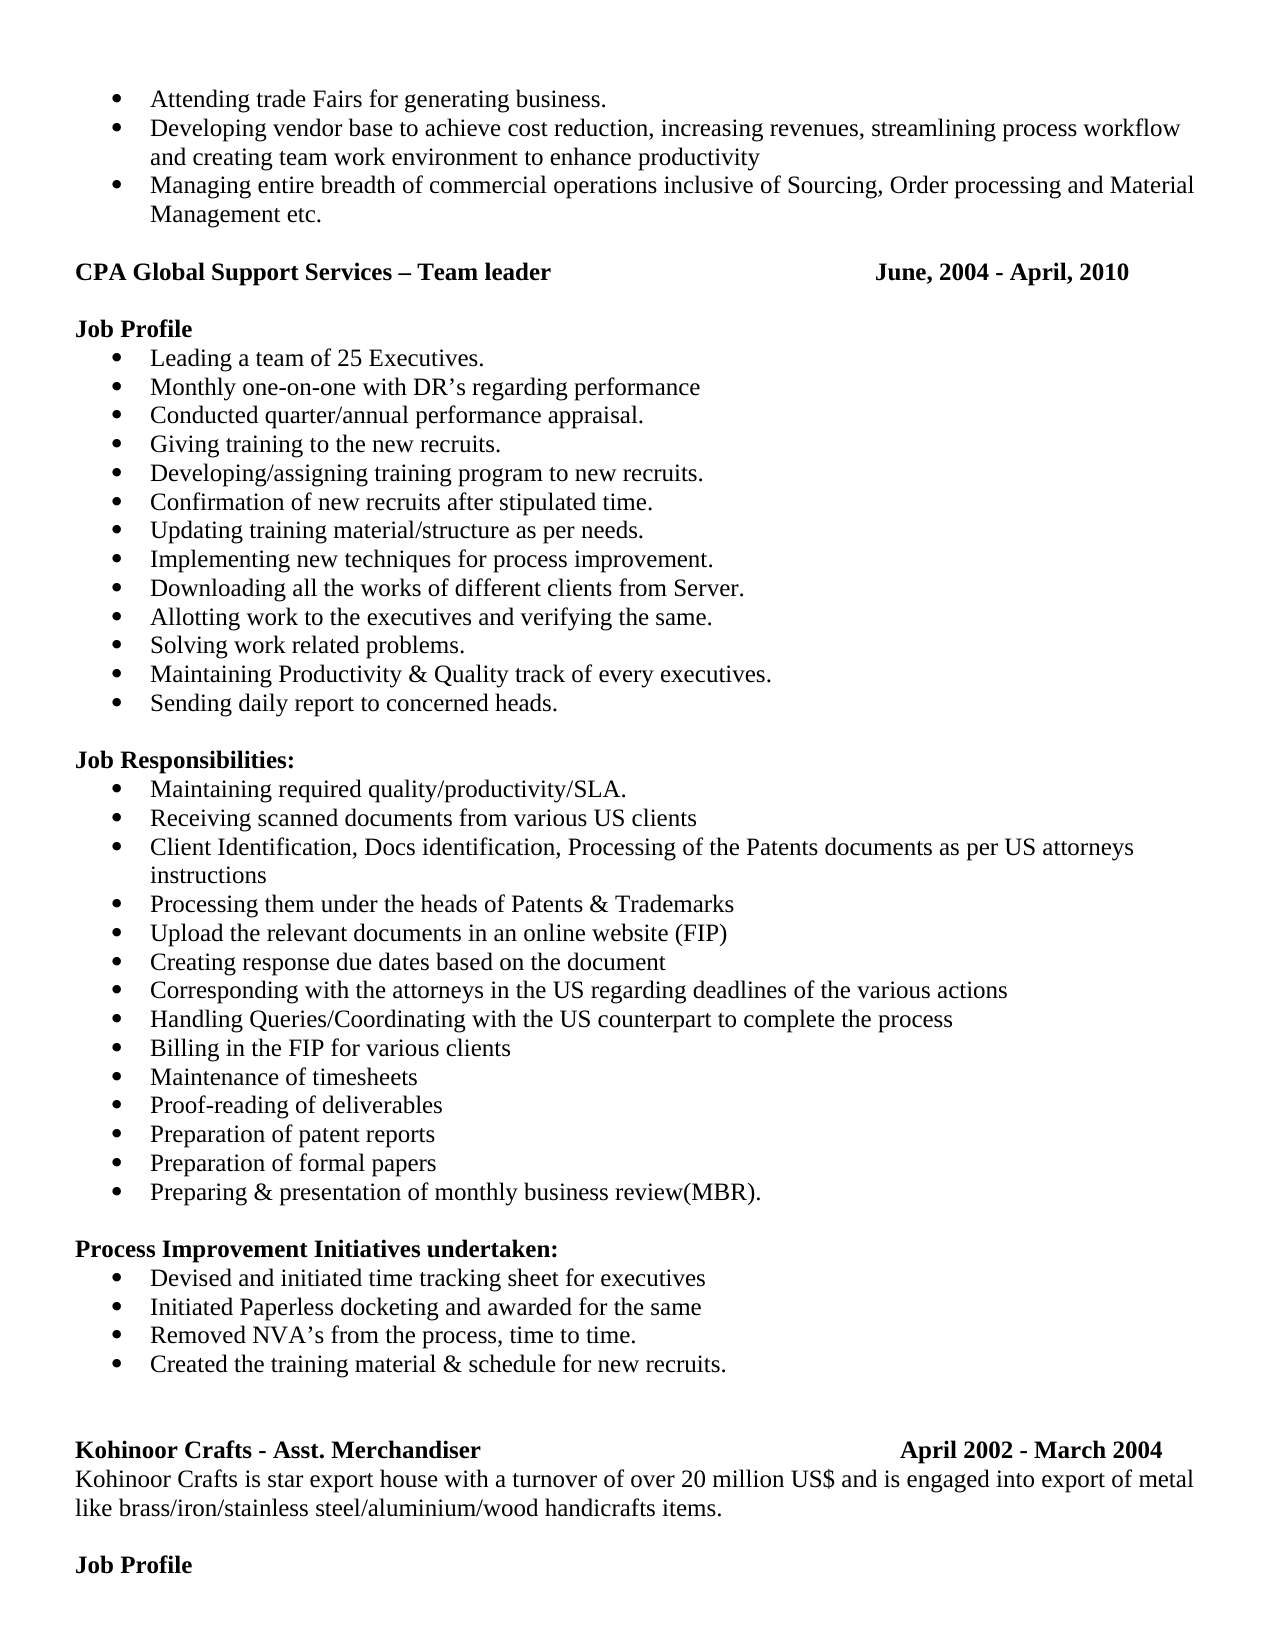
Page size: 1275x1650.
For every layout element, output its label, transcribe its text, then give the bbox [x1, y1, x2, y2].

text Kohinoor Crafts is star export house with a turnover of over 20 million US$ and is engaged into export of metal like brass/iron/stainless steel/aluminium/wood handicrafts items. [75, 1464, 1219, 1522]
list Maintaining Productivity & Quality track of every executives. [112, 659, 1219, 688]
list Handling Queries/Coordinating with the US counterpart to complete the process [112, 1004, 1219, 1033]
list Creating response due dates based on the document [112, 947, 1219, 976]
list Leading a team of 25 Executives. [112, 343, 1219, 372]
list Proof-reading of deliverables [112, 1091, 1219, 1119]
list Allotting work to the executives and verifying the same. [112, 602, 1219, 631]
list Developing vendor base to achieve cost reduction, increasing revenues, streamlining process workflow and creating team work environment to enhance productivity [112, 113, 1219, 171]
list Preparing & presentation of monthly business review(MBR). [112, 1177, 1219, 1206]
list Attending trade Fairs for generating business. [112, 84, 1219, 113]
list Corresponding with the attorneys in the US regarding deadlines of the various actions [112, 976, 1219, 1004]
list Developing/assigning training program to new recruits. [112, 458, 1219, 487]
list Monthly one-on-one with DR’s regarding performance [112, 372, 1219, 401]
list Client Identification, Docs identification, Processing of the Patents documents as per US attorneys instructions [112, 832, 1219, 889]
list Created the training material & schedule for new recruits. [112, 1349, 1219, 1378]
list Confirmation of new recruits after stipulated time. [112, 487, 1219, 516]
list Maintaining required quality/productivity/SLA. [112, 774, 1219, 803]
text Kohinoor Crafts - Asst. Merchandiser April 2002 - March 2004 [75, 1436, 1219, 1464]
list Devised and initiated time tracking sheet for executives [112, 1263, 1219, 1292]
list Implementing new techniques for process improvement. [112, 544, 1219, 573]
list Giving training to the new recruits. [112, 429, 1219, 458]
text Job Profile [75, 314, 1219, 343]
list Downloading all the works of different clients from Server. [112, 573, 1219, 602]
text Process Improvement Initiatives undertaken: [75, 1234, 1219, 1263]
list Preparation of patent reports [112, 1119, 1219, 1148]
list Preparation of formal papers [112, 1148, 1219, 1177]
list Solving work related problems. [112, 631, 1219, 659]
text ption, supervisCPA Global Support Services – Team leader June, 2004 - April, 2010 [75, 257, 1219, 286]
list Processing them under the heads of Patents & Trademarks [112, 889, 1219, 918]
list Billing in the FIP for various clients [112, 1033, 1219, 1062]
list Updating training material/structure as per needs. [112, 516, 1219, 544]
list Removed NVA’s from the process, time to time. [112, 1321, 1219, 1349]
text Job Responsibilities: [75, 746, 1219, 774]
list Upload the relevant documents in an online website (FIP) [112, 918, 1219, 947]
list Receiving scanned documents from various US clients [112, 803, 1219, 832]
list Sending daily report to concerned heads. [112, 688, 1219, 717]
list Initiated Paperless docketing and awarded for the same [112, 1292, 1219, 1321]
list Conducted quarter/annual performance appraisal. [112, 401, 1219, 429]
text Job Profile [75, 1551, 1219, 1579]
list Managing entire breadth of commercial operations inclusive of Sourcing, Order processing and Material Management etc. [112, 171, 1219, 228]
list Maintenance of timesheets [112, 1062, 1219, 1091]
